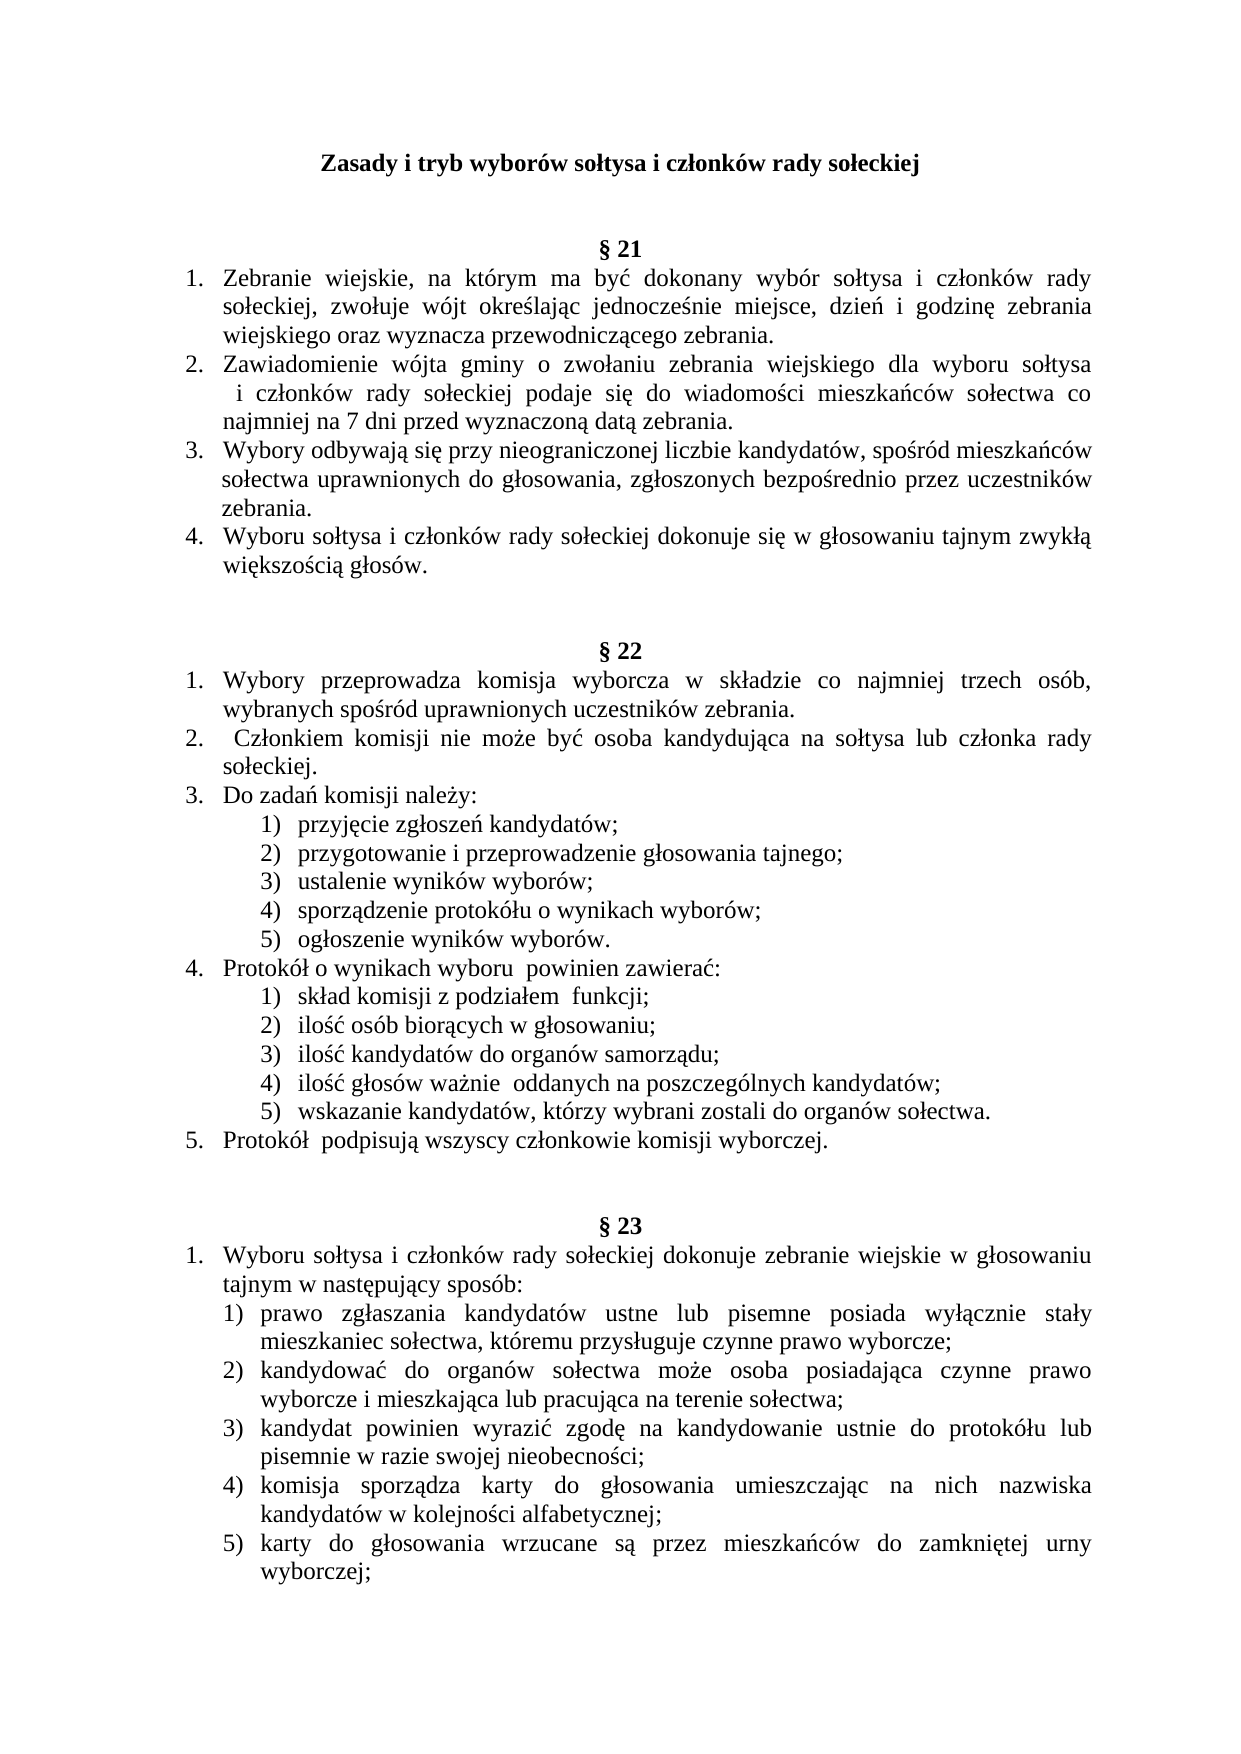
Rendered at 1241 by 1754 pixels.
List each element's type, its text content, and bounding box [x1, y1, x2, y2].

list Zawiadomienie wójta gminy o zwołaniu zebrania wiejskiego dla wyboru sołtysa i członków rady sołeckiej podaje się do wiadomości mieszkańców sołectwa co najmniej na 7 dni przed wyznaczoną datą zebrania. [185, 349, 1093, 435]
list Zebranie wiejskie, na którym ma być dokonany wybór sołtysa i członków rady sołeckiej, zwołuje wójt określając jednocześnie miejsce, dzień i godzinę zebrania wiejskiego oraz wyznacza przewodniczącego zebrania. [185, 263, 1093, 349]
list Wybory przeprowadza komisja wyborcza w składzie co najmniej trzech osób, wybranych spośród uprawnionych uczestników zebrania. [185, 665, 1093, 723]
text § 21 [148, 234, 1093, 263]
list Do zadań komisji należy: [185, 780, 1093, 809]
list ilość osób biorących w głosowaniu; [260, 1010, 1093, 1039]
list Wyboru sołtysa i członków rady sołeckiej dokonuje się w głosowaniu tajnym zwykłą większością głosów. [185, 521, 1093, 579]
list komisja sporządza karty do głosowania umieszczając na nich nazwiska kandydatów w kolejności alfabetycznej; [223, 1470, 1093, 1528]
list ilość głosów ważnie oddanych na poszczególnych kandydatów; [260, 1068, 1093, 1096]
list Wybory odbywają się przy nieograniczonej liczbie kandydatów, spośród mieszkańców [185, 435, 1093, 464]
list kandydować do organów sołectwa może osoba posiadająca czynne prawo wyborcze i mieszkająca lub pracująca na terenie sołectwa; [223, 1355, 1093, 1413]
text sołectwa uprawnionych do głosowania, zgłoszonych bezpośrednio przez uczestników zebrania. [221, 464, 1093, 521]
list karty do głosowania wrzucane są przez mieszkańców do zamkniętej urny wyborczej; [223, 1528, 1093, 1585]
list Wyboru sołtysa i członków rady sołeckiej dokonuje zebranie wiejskie w głosowaniu tajnym w następujący sposób: [185, 1240, 1093, 1298]
list ogłoszenie wyników wyborów. [260, 924, 1093, 953]
list ustalenie wyników wyborów; [260, 866, 1093, 895]
list prawo zgłaszania kandydatów ustne lub pisemne posiada wyłącznie stały mieszkaniec sołectwa, któremu przysługuje czynne prawo wyborcze; [223, 1298, 1093, 1355]
text Zasady i tryb wyborów sołtysa i członków rady sołeckiej [148, 148, 1093, 176]
list Protokół o wynikach wyboru powinien zawierać: [185, 953, 1093, 981]
list kandydat powinien wyrazić zgodę na kandydowanie ustnie do protokółu lub pisemnie w razie swojej nieobecności; [223, 1413, 1093, 1470]
list ilość kandydatów do organów samorządu; [260, 1039, 1093, 1068]
list przyjęcie zgłoszeń kandydatów; [260, 809, 1093, 838]
text § 22 [148, 636, 1093, 665]
list sporządzenie protokółu o wynikach wyborów; [260, 895, 1093, 924]
list przygotowanie i przeprowadzenie głosowania tajnego; [260, 838, 1093, 866]
list Protokół podpisują wszyscy członkowie komisji wyborczej. [185, 1125, 1093, 1154]
list skład komisji z podziałem funkcji; [260, 981, 1093, 1010]
text § 23 [148, 1211, 1093, 1240]
list wskazanie kandydatów, którzy wybrani zostali do organów sołectwa. [260, 1096, 1093, 1125]
list Członkiem komisji nie może być osoba kandydująca na sołtysa lub członka rady sołeckiej. [185, 723, 1093, 780]
